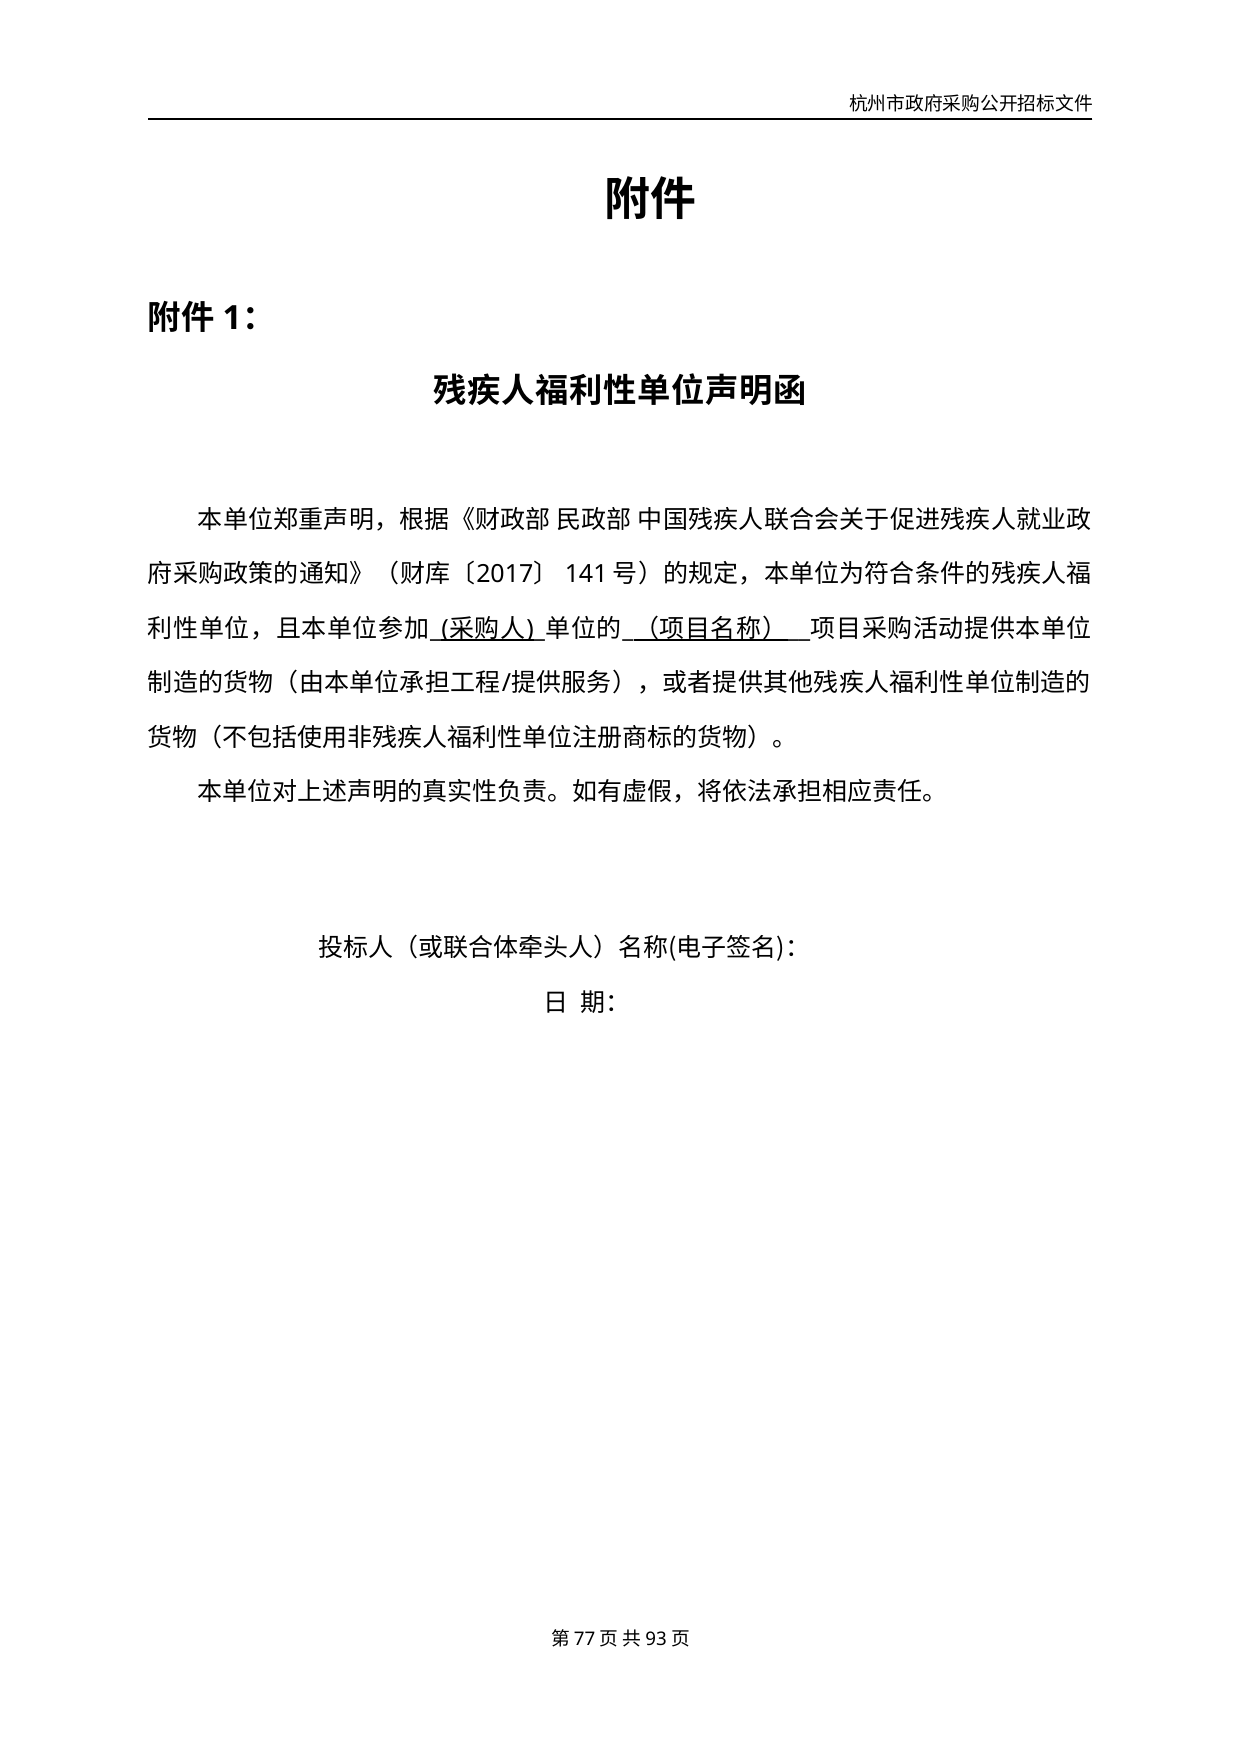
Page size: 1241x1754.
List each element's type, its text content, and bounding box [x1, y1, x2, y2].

text 附件1： [148, 291, 1092, 339]
text 投标人（或联合体牵头人）名称(电子签名)： [148, 928, 930, 964]
text 本单位郑重声明，根据《财政部 民政部 中国残疾人联合会关于促进残疾人就业政府采购政策的通知》（财库〔2017〕 141号）的规定，本单位为符合条件的残疾人福利性单位，且本单位参加_(采购人)_单位的_（项目名称）__项目采购活动提供本单位制造的货物（由本单位承担工程/提供服务），或者提供其他残疾人福利性单位制造的货物（不包括使用非残疾人福利性单位注册商标的货物）。 [148, 499, 1092, 753]
subtitle 附件 [282, 162, 1092, 228]
text 日 期： [148, 982, 930, 1018]
text 本单位对上述声明的真实性负责。如有虚假，将依法承担相应责任。 [148, 771, 1092, 808]
text 残疾人福利性单位声明函 [148, 363, 1092, 412]
